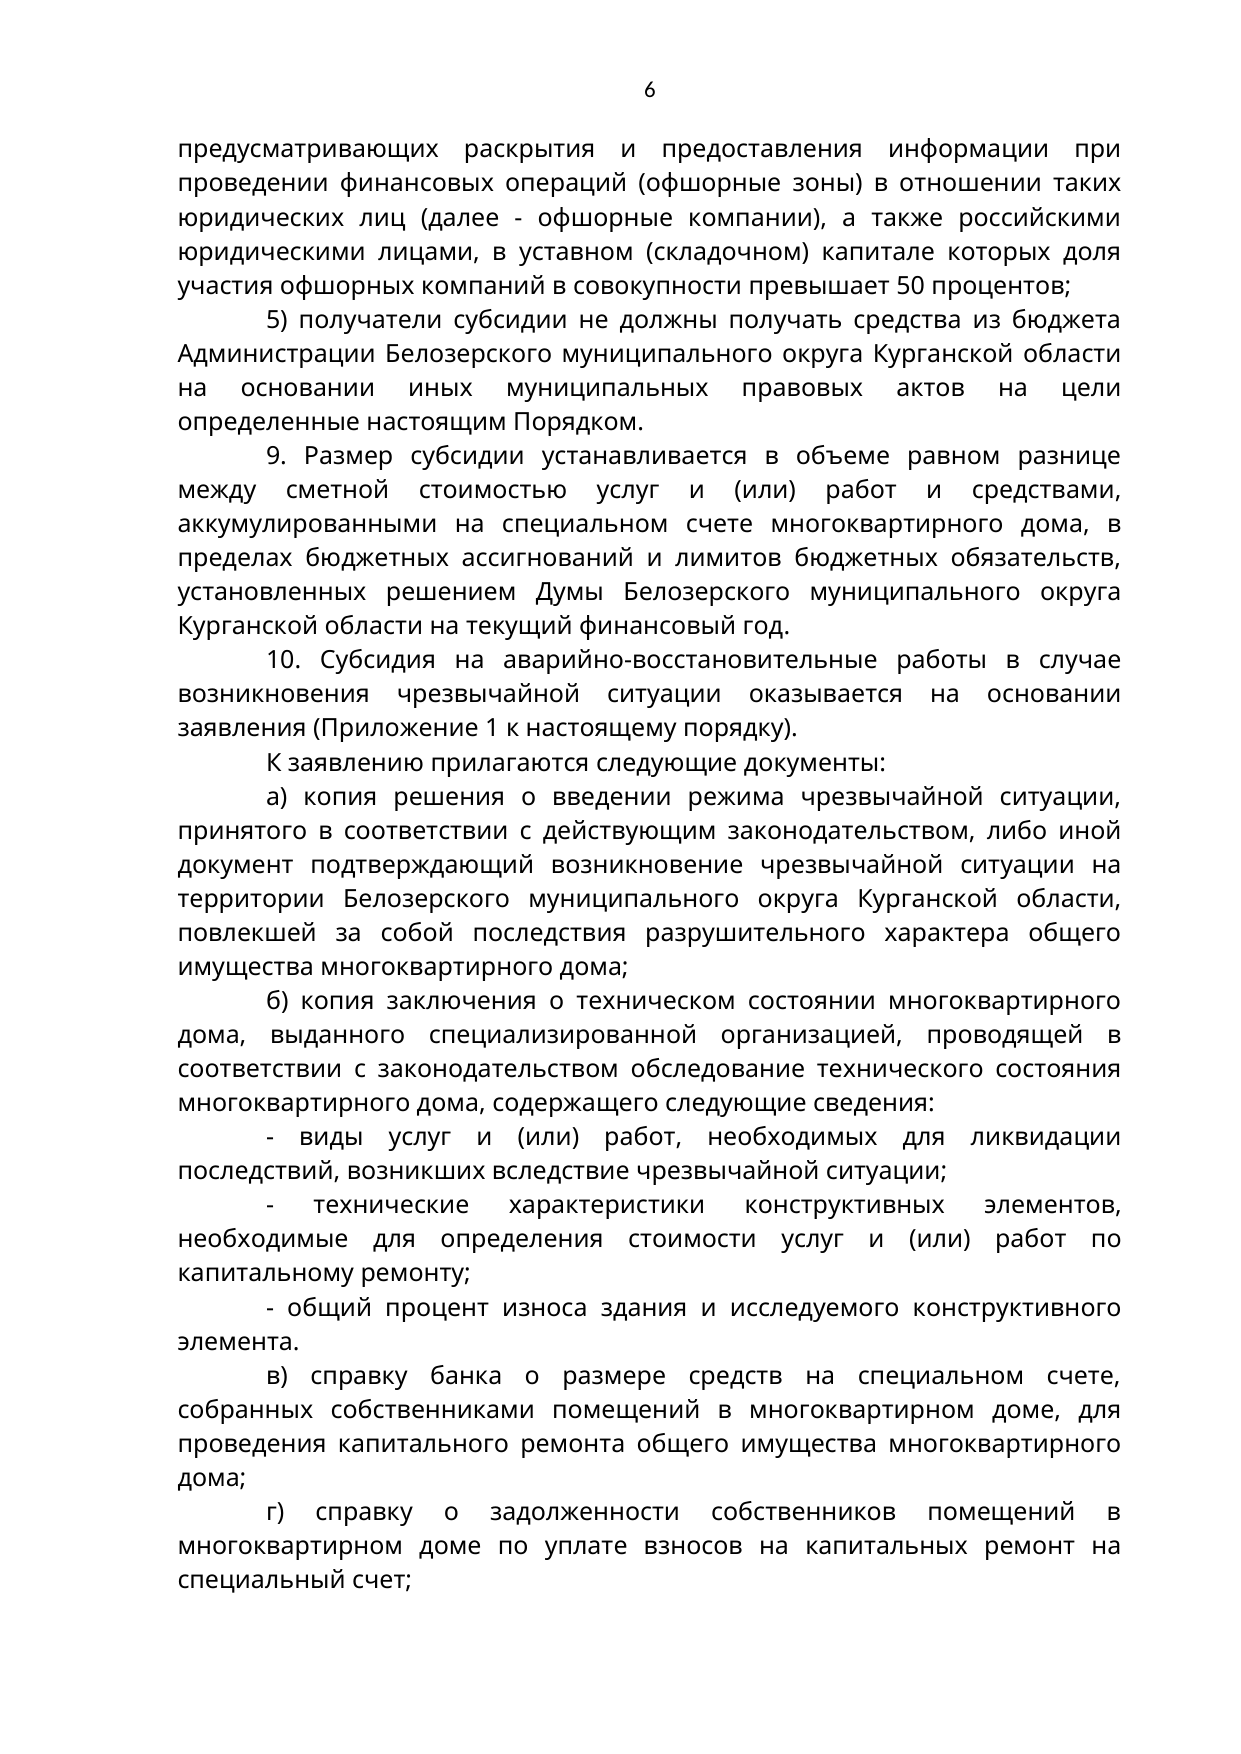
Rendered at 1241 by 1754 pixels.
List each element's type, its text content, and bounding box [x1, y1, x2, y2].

text г) справку о задолженности собственников помещений в многоквартирном доме по уплате взносов на капитальных ремонт на специальный счет; [177, 1493, 1122, 1596]
text в) справку банка о размере средств на специальном счете, собранных собственниками помещений в многоквартирном доме, для проведения капитального ремонта общего имущества многоквартирного дома; [177, 1357, 1122, 1493]
text - виды услуг и (или) работ, необходимых для ликвидации последствий, возникших вследствие чрезвычайной ситуации; [177, 1119, 1122, 1187]
text - общий процент износа здания и исследуемого конструктивного элемента. [177, 1289, 1122, 1357]
text б) копия заключения о техническом состоянии многоквартирного дома, выданного специализированной организацией, проводящей в соответствии с законодательством обследование технического состояния многоквартирного дома, содержащего следующие сведения: [177, 983, 1122, 1119]
text - технические характеристики конструктивных элементов, необходимые для определения стоимости услуг и (или) работ по капитальному ремонту; [177, 1187, 1122, 1289]
text а) копия решения о введении режима чрезвычайной ситуации, принятого в соответствии с действующим законодательством, либо иной документ подтверждающий возникновение чрезвычайной ситуации на территории Белозерского муниципального округа Курганской области, повлекшей за собой последствия разрушительного характера общего имущества многоквартирного дома; [177, 778, 1122, 983]
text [177, 131, 1122, 301]
text К заявлению прилагаются следующие документы: [177, 744, 1122, 778]
text 10. Субсидия на аварийно-восстановительные работы в случае возникновения чрезвычайной ситуации оказывается на основании заявления (Приложение 1 к настоящему порядку). [177, 642, 1122, 744]
text 9. Размер субсидии устанавливается в объеме равном разнице между сметной стоимостью услуг и (или) работ и средствами, аккумулированными на специальном счете многоквартирного дома, в пределах бюджетных ассигнований и лимитов бюджетных обязательств, установленных решением Думы Белозерского муниципального округа Курганской области на текущий финансовый год. [177, 438, 1122, 642]
text 5) получатели субсидии не должны получать средства из бюджета Администрации Белозерского муниципального округа Курганской области на основании иных муниципальных правовых актов на цели определенные настоящим Порядком. [177, 301, 1122, 438]
